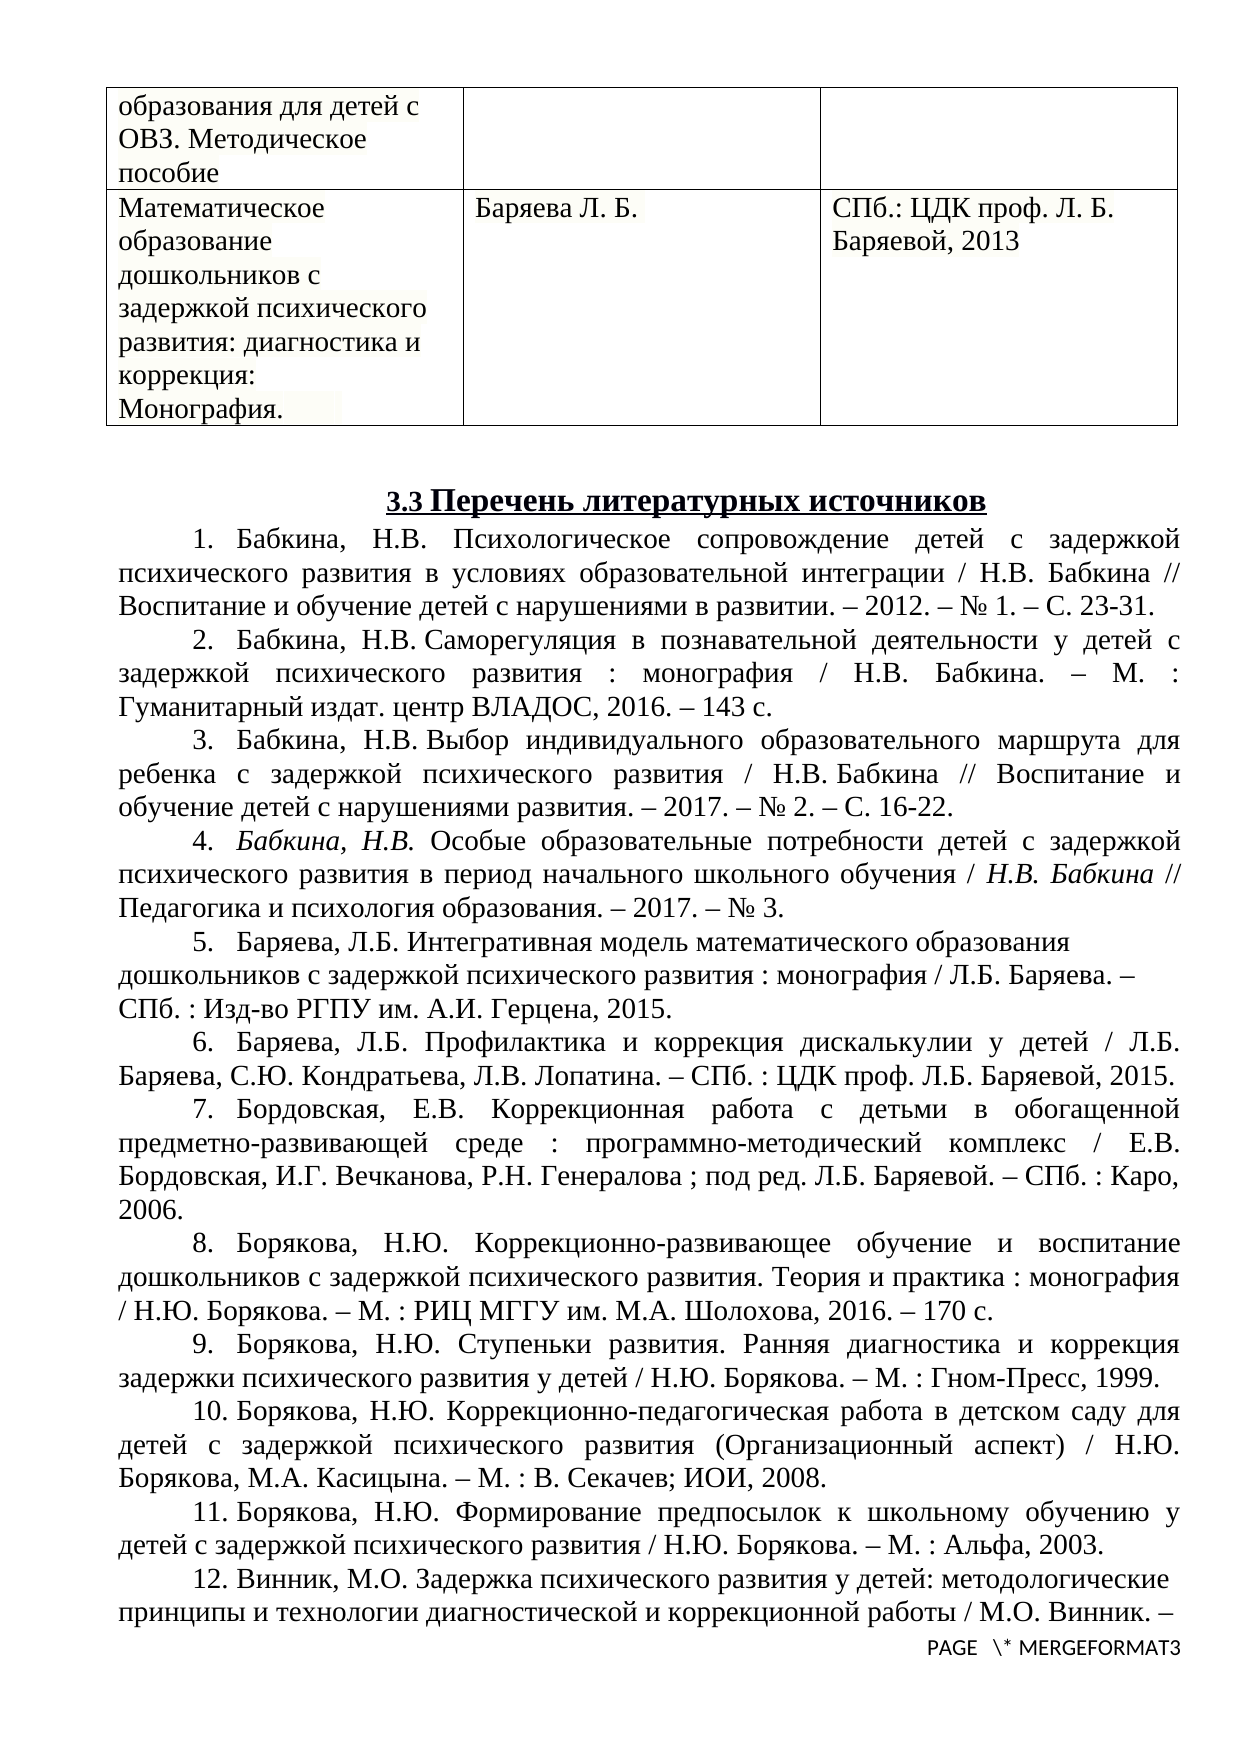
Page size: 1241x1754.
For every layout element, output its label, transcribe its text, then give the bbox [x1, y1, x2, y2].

list Борякова, Н.Ю. Коррекционно-педагогическая работа в детском саду для детей с задержкой психического развития (Организационный аспект) / Н.Ю. Борякова, М.А. Касицына. – М. : В. Секачев; ИОИ, 2008. [118, 1393, 1181, 1494]
list Баряева, Л.Б. Интегративная модель математического образования дошкольников с задержкой психического развития : монография / Л.Б. Баряева. – СПб. : Изд-во РГПУ им. А.И. Герцена, 2015. [118, 924, 1181, 1024]
table_cell Разработка адаптированной основной образовательной программы дошкольного образования для детей с ОВЗ. Методическое пособие [219, 88, 463, 189]
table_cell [821, 88, 1177, 189]
list Бордовская, Е.В. Коррекционная работа с детьми в обогащенной предметно-развивающей среде : программно-методический комплекс / Е.В. Бордовская, И.Г. Вечканова, Р.Н. Генералова ; под ред. Л.Б. Баряевой. – СПб. : Каро, 2006. [118, 1091, 1181, 1226]
list Борякова, Н.Ю. Коррекционно-развивающее обучение и воспитание дошкольников с задержкой психического развития. Теория и практика : монография / Н.Ю. Борякова. – М. : РИЦ МГГУ им. М.А. Шолохова, 2016. – 170 с. [118, 1226, 1181, 1326]
table_cell Математическое образование дошкольников с задержкой психического развития: диагностика и коррекция: Монография. [107, 190, 463, 424]
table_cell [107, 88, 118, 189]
list Бабкина, Н.В. Саморегуляция в познавательной деятельности у детей с задержкой психического развития : монография / Н.В. Бабкина. – М. : Гуманитарный издат. центр ВЛАДОС, 2016. – 143 с. [118, 622, 1181, 722]
text 3.3 Перечень литературных источников [118, 480, 1181, 518]
list Борякова, Н.Ю. Ступеньки развития. Ранняя диагностика и коррекция задержки психического развития у детей / Н.Ю. Борякова. – М. : Гном-Пресс, 1999. [118, 1326, 1181, 1393]
table_cell Баряева Л. Б. [464, 190, 820, 424]
list Борякова, Н.Ю. Формирование предпосылок к школьному обучению у детей с задержкой психического развития / Н.Ю. Борякова. – М. : Альфа, 2003. [118, 1494, 1181, 1561]
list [118, 1561, 1181, 1628]
table_cell СПб.: ЦДК проф. Л. Б. Баряевой, 2013 [821, 190, 1177, 424]
list Бабкина, Н.В. Психологическое сопровождение детей с задержкой психического развития в условиях образовательной интеграции / Н.В. Бабкина // Воспитание и обучение детей с нарушениями в развитии. – 2012. – № 1. – С. 23-31. [118, 521, 1181, 622]
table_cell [464, 88, 820, 189]
list Баряева, Л.Б. Профилактика и коррекция дискалькулии у детей / Л.Б. Баряева, С.Ю. Кондратьева, Л.В. Лопатина. – СПб. : ЦДК проф. Л.Б. Баряевой, 2015. [118, 1024, 1181, 1091]
list Бабкина, Н.В. Выбор индивидуального образовательного маршрута для ребенка с задержкой психического развития / Н.В. Бабкина // Воспитание и обучение детей с нарушениями развития. – 2017. – № 2. – С. 16-22. [118, 722, 1181, 823]
list Бабкина, Н.В. Особые образовательные потребности детей с задержкой психического развития в период начального школьного обучения / Н.В. Бабкина // Педагогика и психология образования. – 2017. – № 3. [118, 823, 1181, 924]
